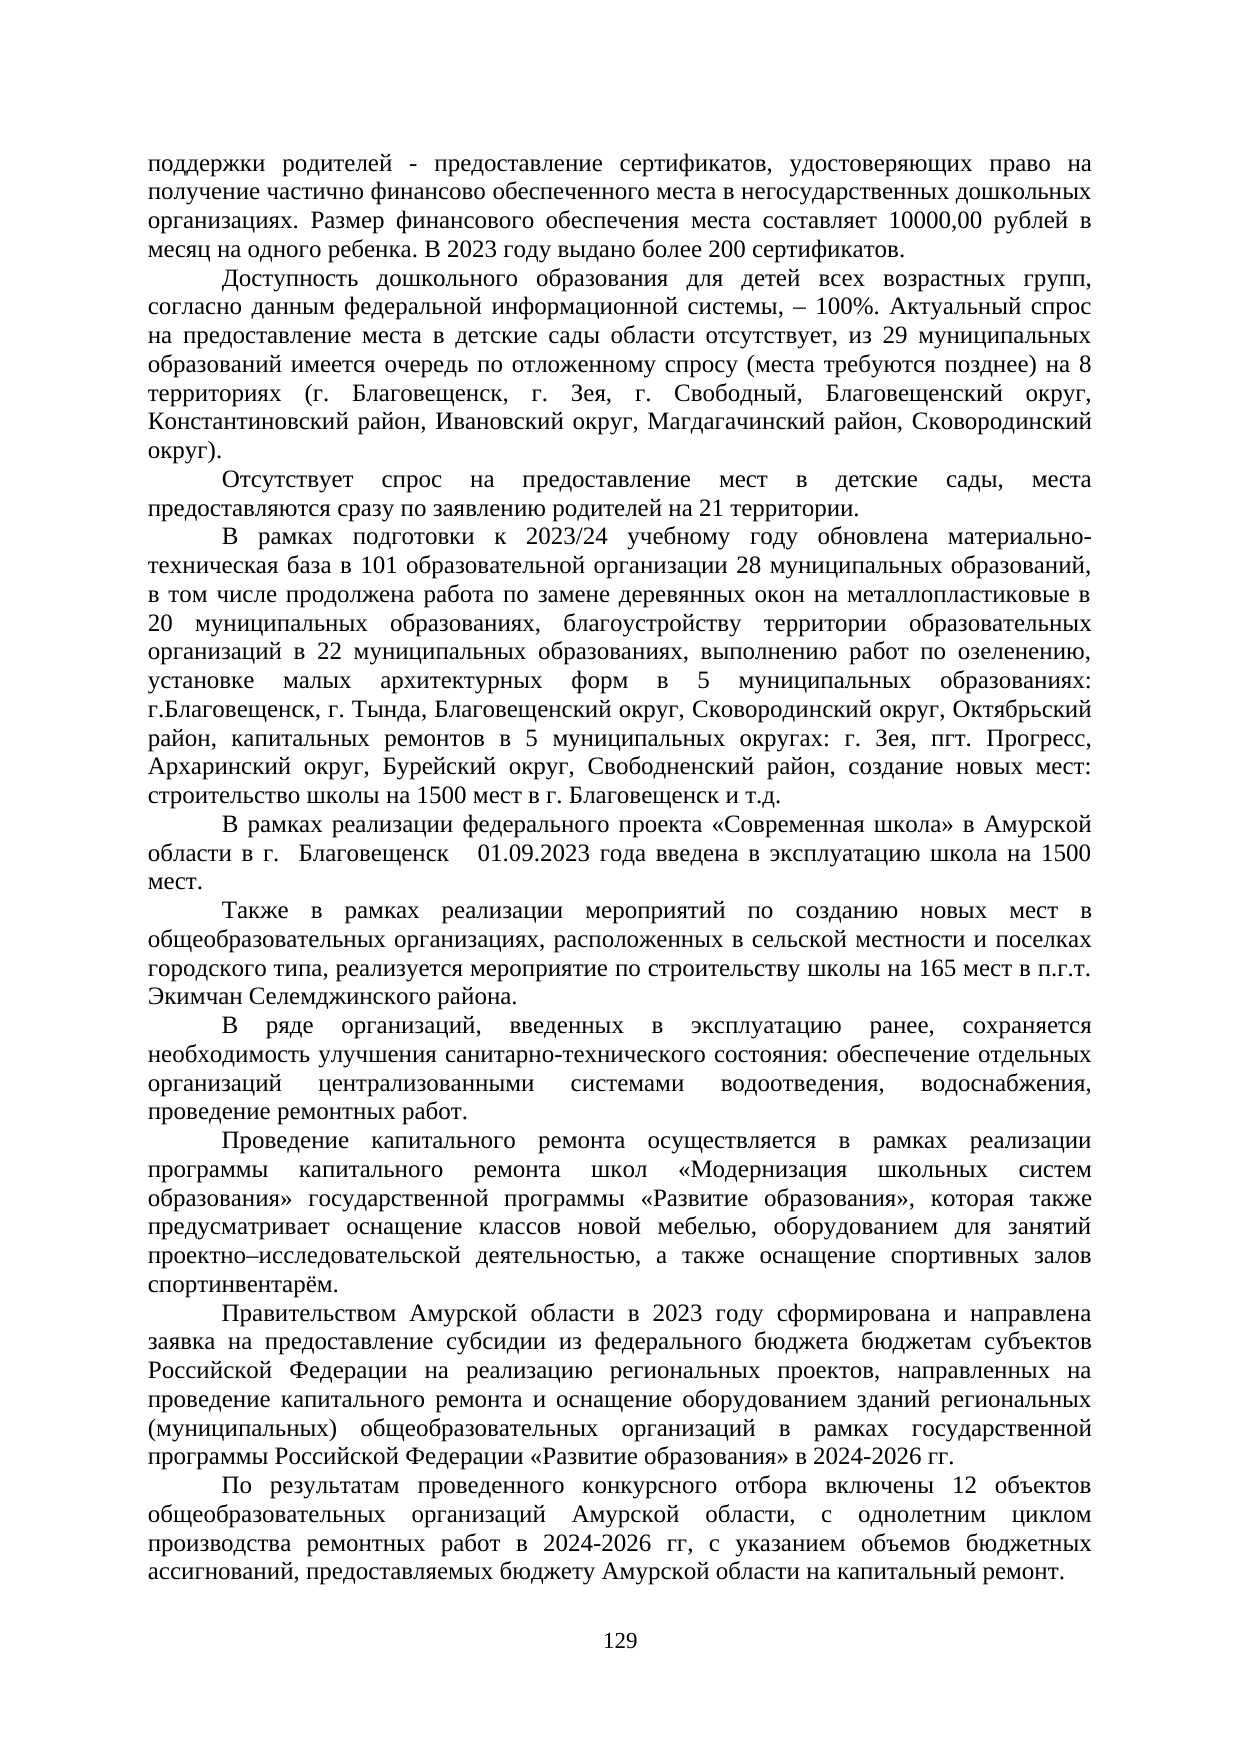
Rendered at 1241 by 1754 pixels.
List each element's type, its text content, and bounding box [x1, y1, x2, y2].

text Проведение капитального ремонта осуществляется в рамках реализации программы капитального ремонта школ «Модернизация школьных систем образования» государственной программы «Развитие образования», которая также предусматривает оснащение классов новой мебелью, оборудованием для занятий проектно–исследовательской деятельностью, а также оснащение спортивных залов спортинвентарём. [148, 1125, 1092, 1298]
text Также в рамках реализации мероприятий по созданию новых мест в общеобразовательных организациях, расположенных в сельской местности и поселках городского типа, реализуется мероприятие по строительству школы на 165 мест в п.г.т. Экимчан Селемджинского района. [148, 895, 1092, 1010]
text Правительством Амурской области в 2023 году сформирована и направлена заявка на предоставление субсидии из федерального бюджета бюджетам субъектов Российской Федерации на реализацию региональных проектов, направленных на проведение капитального ремонта и оснащение оборудованием зданий региональных (муниципальных) общеобразовательных организаций в рамках государственной программы Российской Федерации «Развитие образования» в 2024-2026 гг. [148, 1298, 1092, 1470]
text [148, 148, 1092, 263]
text Доступность дошкольного образования для детей всех возрастных групп, согласно данным федеральной информационной системы, – 100%. Актуальный спрос на предоставление места в детские сады области отсутствует, из 29 муниципальных образований имеется очередь по отложенному спросу (места требуются позднее) на 8 территориях (г. Благовещенск, г. Зея, г. Свободный, Благовещенский округ, Константиновский район, Ивановский округ, Магдагачинский район, Сковородинский округ). [148, 263, 1092, 464]
text В ряде организаций, введенных в эксплуатацию ранее, сохраняется необходимость улучшения санитарно-технического состояния: обеспечение отдельных организаций централизованными системами водоотведения, водоснабжения, проведение ремонтных работ. [148, 1010, 1092, 1125]
text Отсутствует спрос на предоставление мест в детские сады, места предоставляются сразу по заявлению родителей на 21 территории. [148, 464, 1092, 521]
text В рамках подготовки к 2023/24 учебному году обновлена материально-техническая база в 101 образовательной организации 28 муниципальных образований, в том числе продолжена работа по замене деревянных окон на металлопластиковые в 20 муниципальных образованиях, благоустройству территории образовательных организаций в 22 муниципальных образованиях, выполнению работ по озеленению, установке малых архитектурных форм в 5 муниципальных образованиях: г.Благовещенск, г. Тында, Благовещенский округ, Сковородинский округ, Октябрьский район, капитальных ремонтов в 5 муниципальных округах: г. Зея, пгт. Прогресс, Архаринский округ, Бурейский округ, Свободненский район, создание новых мест: строительство школы на 1500 мест в г. Благовещенск и т.д. [148, 521, 1092, 809]
text В рамках реализации федерального проекта «Современная школа» в Амурской области в г. Благовещенск 01.09.2023 года введена в эксплуатацию школа на 1500 мест. [148, 809, 1092, 895]
text По результатам проведенного конкурсного отбора включены 12 объектов общеобразовательных организаций Амурской области, с однолетним циклом производства ремонтных работ в 2024-2026 гг, с указанием объемов бюджетных ассигнований, предоставляемых бюджету Амурской области на капитальный ремонт. [148, 1470, 1092, 1585]
